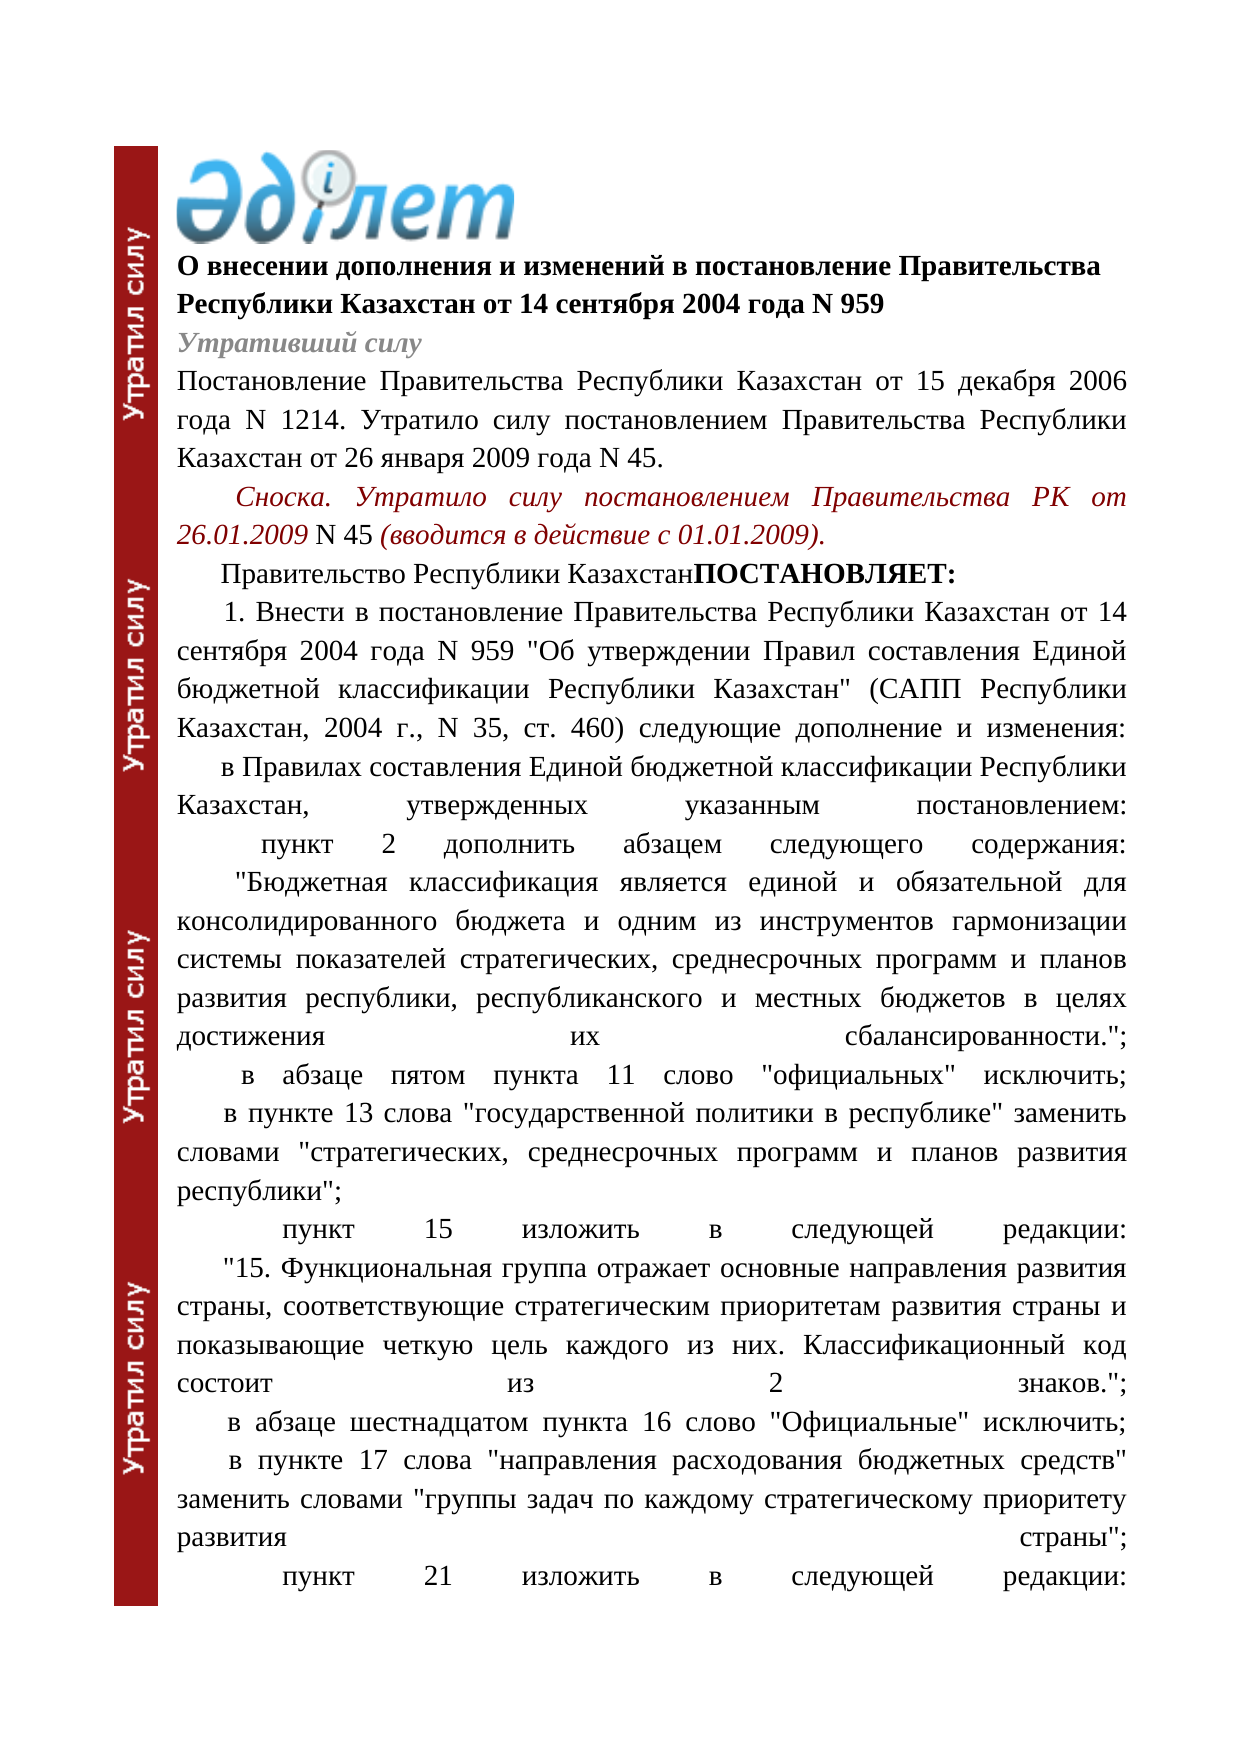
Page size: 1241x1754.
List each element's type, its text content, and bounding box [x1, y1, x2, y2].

text Постановление Правительства Республики Казахстан от 15 декабря 2006 года N 1214. Утратило силу постановлением Правительства Республики Казахстан от 26 января 2009 года N 45. [112, 363, 1128, 474]
picture [114, 1592, 158, 1606]
picture [114, 320, 158, 325]
picture [176, 150, 515, 244]
text Сноска. Утратило силу постановлением Правительства РК от 26.01.2009 N 45 (вводится в действие с 01.01.2009). [112, 479, 1128, 551]
picture [114, 589, 158, 594]
picture [114, 551, 158, 556]
text О внесении дополнения и изменений в постановление Правительства Республики Казахстан от 14 сентября 2004 года N 959 [112, 248, 1128, 320]
text Правительство Республики Казахстан ПОСТАНОВЛЯЕТ: [112, 556, 1128, 589]
picture [114, 358, 158, 363]
text Утративший силу [112, 325, 1128, 358]
picture [114, 146, 158, 248]
picture [114, 474, 158, 479]
